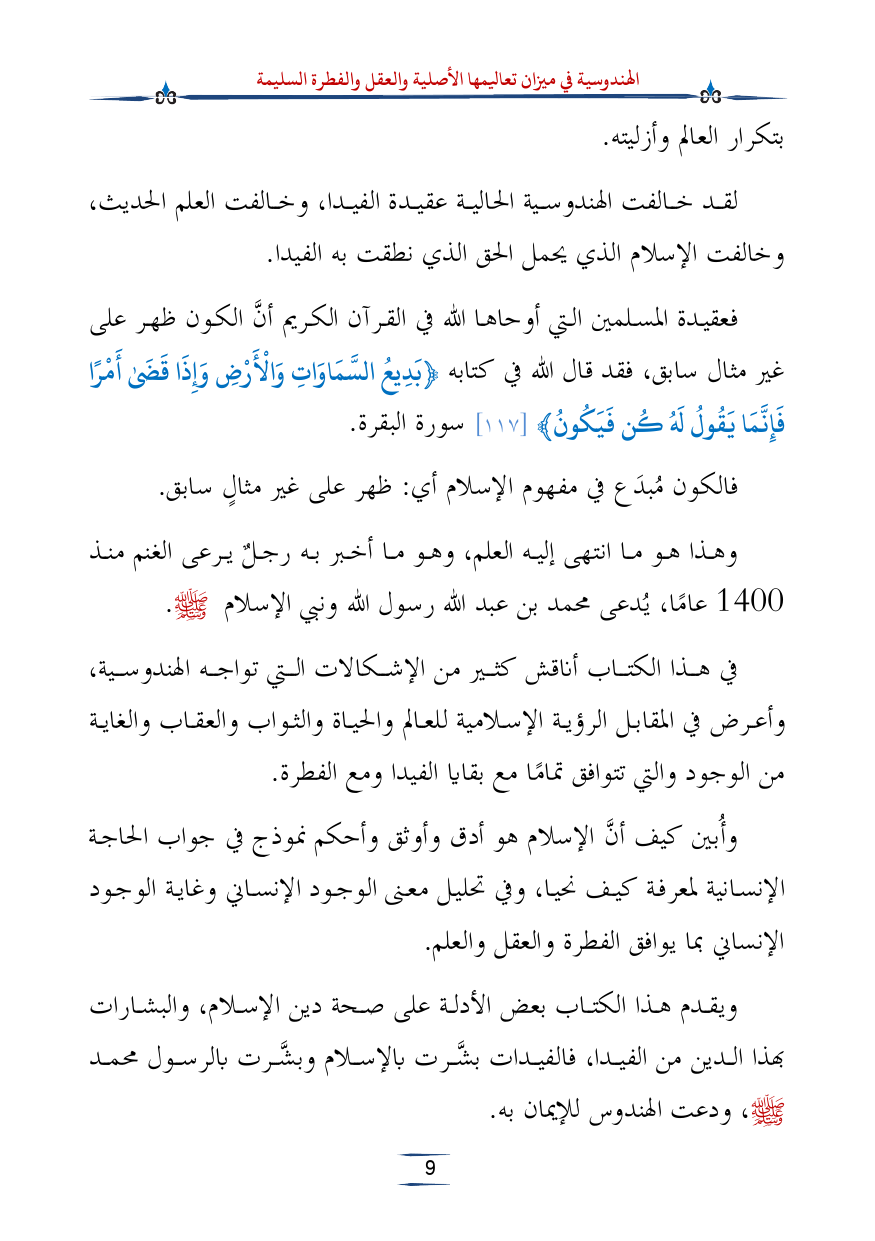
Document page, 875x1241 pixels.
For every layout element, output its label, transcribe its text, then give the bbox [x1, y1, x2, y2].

text وهذا هو ما انتهى إليه العلم، وهو ما أخبر به رجلٌ يرعى الغنم منذ 1400 عامًا، يُدعى محمد بن عبد الله رسول الله ونبي الإسلام ﷺ. [89, 520, 785, 624]
text فالكون مُبدَع في مفهوم الإسلام أي: ظهر على غير مثالٍ سابق. [89, 455, 785, 507]
text فعقيدة المسلمين التي أوحاها الله في القرآن الكريم أنَّ الكون ظهر على غير مثال سابق، فقد قال الله في كتابه ﴿بَدِيعُ السَّمَاوَاتِ وَالْأَرْضِ وَإِذَا قَضَىٰ أَمْرًا فَإِنَّمَا يَقُولُ لَهُ كُن فَيَكُونُ﴾ [١١٧] سورة البقرة. [89, 286, 785, 443]
picture [88, 72, 788, 106]
picture [396, 1153, 450, 1187]
text وأُبين كيف أنَّ الإسلام هو أدق وأوثق وأحكم نموذج في جواب الحاجة الإنسانية لمعرفة كيف نحيا، وفي تحليل معنى الوجود الإنساني وغاية الوجود الإنساني بما يوافق الفطرة والعقل والعلم. [89, 805, 785, 961]
text ويقدم هذا الكتاب بعض الأدلة على صحة دين الإسلام، والبشارات بهذا الدين من الفيدا، فالفيدات بشَّرت بالإسلام وبشَّرت بالرسول محمد ﷺ، ودعت الهندوس للإيمان به. [89, 974, 785, 1130]
text لقد خالفت الهندوسية الحالية عقيدة الفيدا، وخالفت العلم الحديث، وخالفت الإسلام الذي يحمل الحق الذي نطقت به الفيدا. [89, 170, 785, 274]
text في هذا الكتاب أناقش كثير من الإشكالات التي تواجه الهندوسية، وأعرض في المقابل الرؤية الإسلامية للعالم والحياة والثواب والعقاب والغاية من الوجود والتي تتوافق تمامًا مع بقايا الفيدا ومع الفطرة. [89, 636, 785, 793]
